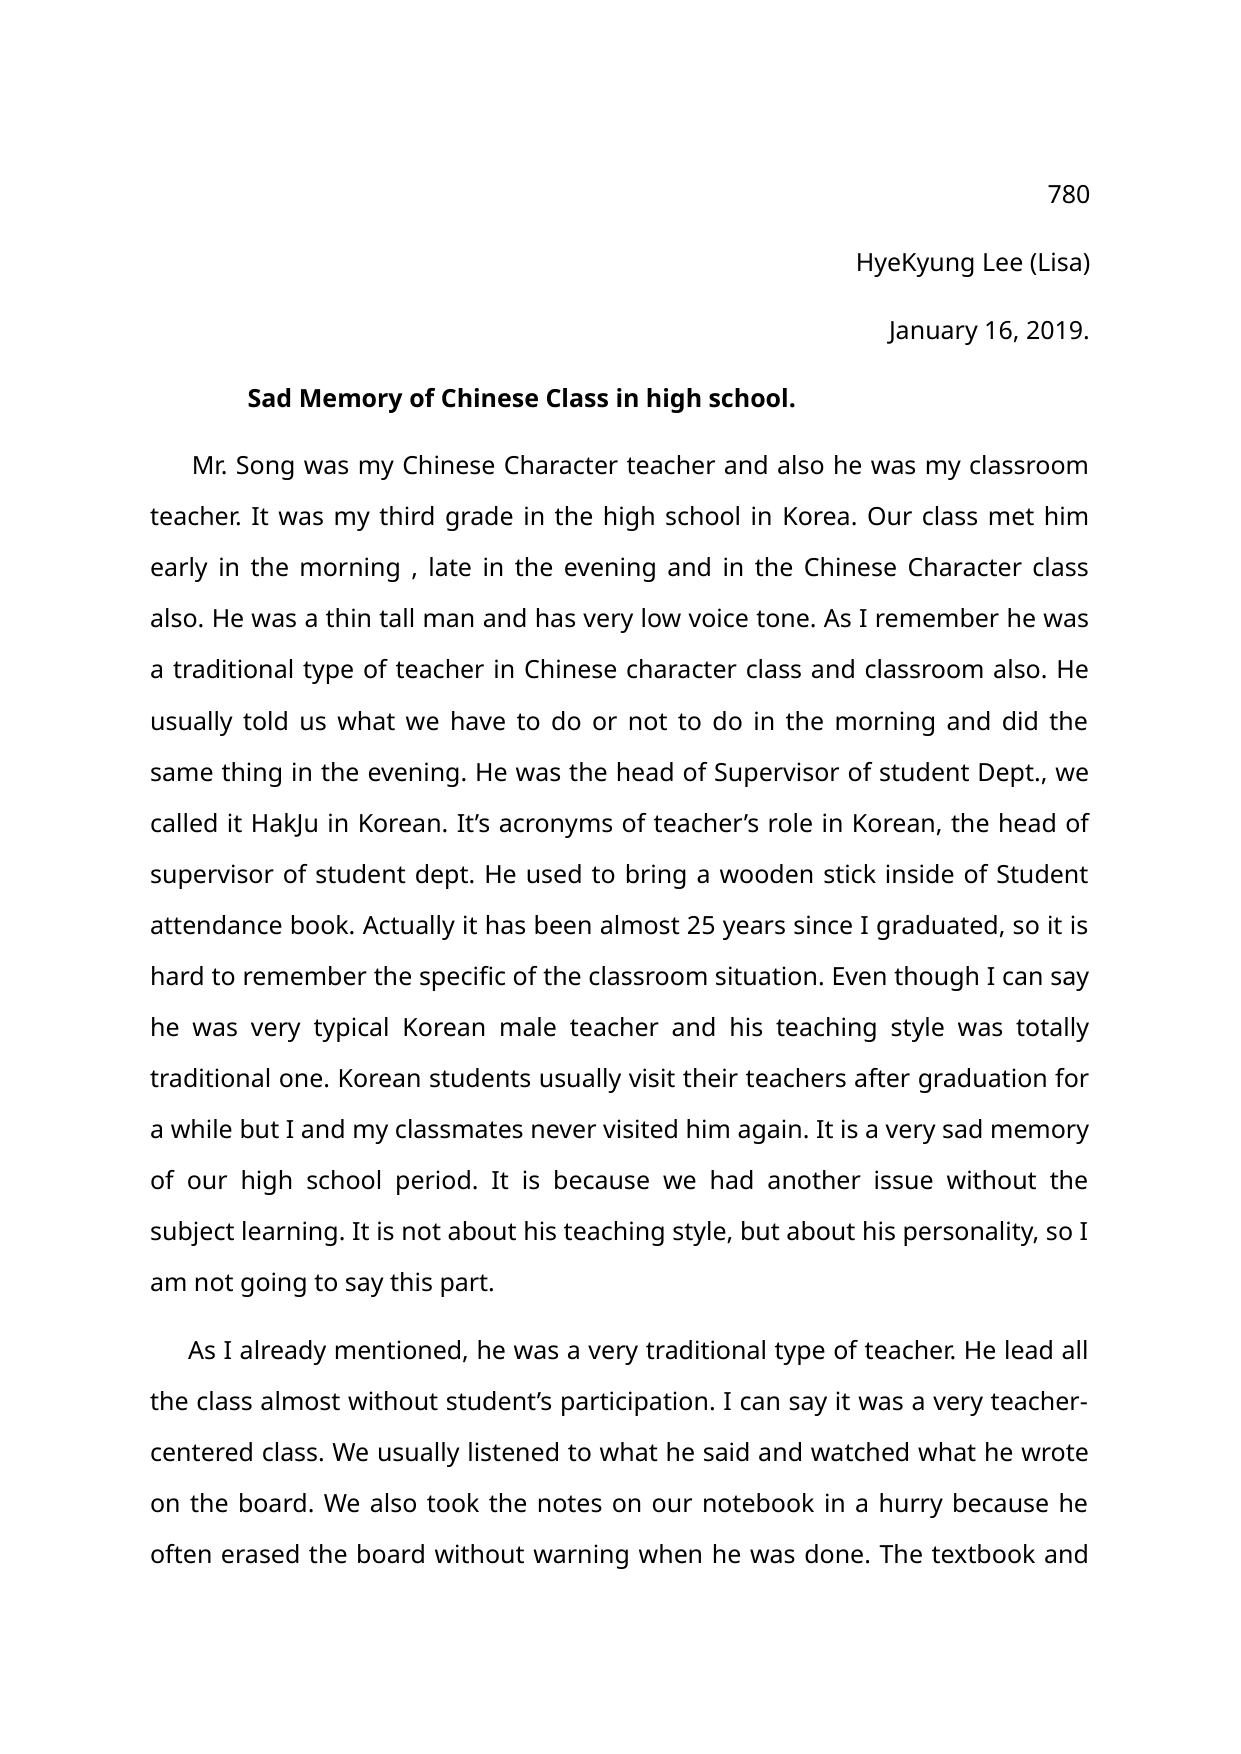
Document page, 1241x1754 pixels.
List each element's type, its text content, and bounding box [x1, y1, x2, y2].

text January 16, 2019. [150, 313, 1090, 347]
text HyeKyung Lee (Lisa) [150, 245, 1090, 279]
text 780 [150, 177, 1090, 211]
text Mr. Song was my Chinese Character teacher and also he was my classroom teacher. It was my third grade in the high school in Korea. Our class met him early in the morning , late in the evening and in the Chinese Character class also. He was a thin tall man and has very low voice tone. As I remember he was a traditional type of teacher in Chinese character class and classroom also. He usually told us what we have to do or not to do in the morning and did the same thing in the evening. He was the head of Supervisor of student Dept., we called it HakJu in Korean. It’s acronyms of teacher’s role in Korean, the head of supervisor of student dept. He used to bring a wooden stick inside of Student attendance book. Actually it has been almost 25 years since I graduated, so it is hard to remember the specific of the classroom situation. Even though I can say he was very typical Korean male teacher and his teaching style was totally traditional one. Korean students usually visit their teachers after graduation for a while but I and my classmates never visited him again. It is a very sad memory of our high school period. It is because we had another issue without the subject learning. It is not about his teaching style, but about his personality, so I am not going to say this part. [150, 448, 1090, 1299]
text Sad Memory of Chinese Class in high school. [150, 380, 1090, 414]
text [150, 1332, 1090, 1571]
